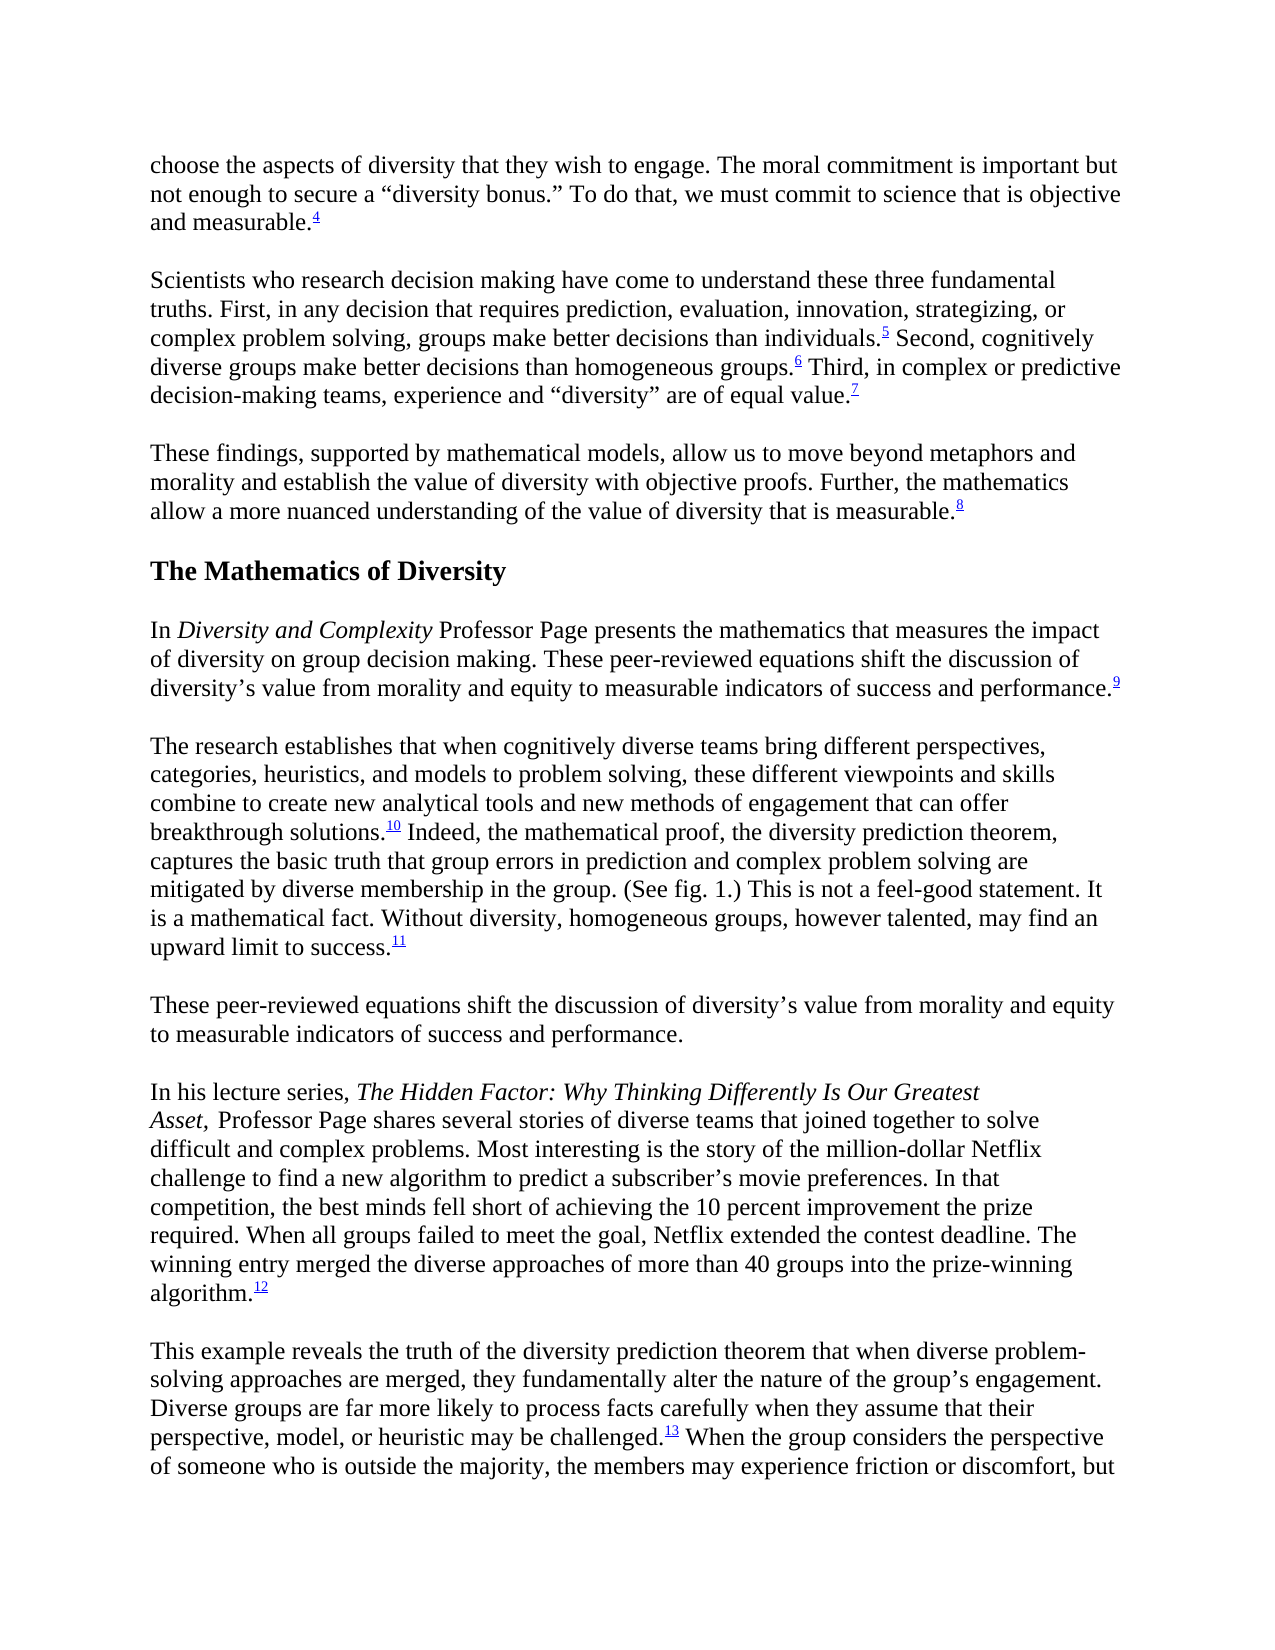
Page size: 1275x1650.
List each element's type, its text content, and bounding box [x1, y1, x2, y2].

text Scientists who research decision making have come to understand these three fundamental truths. First, in any decision that requires prediction, evaluation, innovation, strategizing, or complex problem solving, groups make better decisions than individuals.5 Second, cognitively diverse groups make better decisions than homogeneous groups.6 Third, in complex or predictive decision-making teams, experience and “diversity” are of equal value.7 [150, 265, 1125, 409]
text The research establishes that when cognitively diverse teams bring different perspectives, categories, heuristics, and models to problem solving, these different viewpoints and skills combine to create new analytical tools and new methods of engagement that can offer breakthrough solutions.10 Indeed, the mathematical proof, the diversity prediction theorem, captures the basic truth that group errors in prediction and complex problem solving are mitigated by diverse membership in the group. (See fig. 1.) This is not a feel-good statement. It is a mathematical fact. Without diversity, homogeneous groups, however talented, may find an upward limit to success.11 [150, 731, 1125, 961]
text These findings, supported by mathematical models, allow us to move beyond metaphors and morality and establish the value of diversity with objective proofs. Further, the mathematics allow a more nuanced understanding of the value of diversity that is measurable.8 [150, 438, 1125, 524]
text In Diversity and Complexity Professor Page presents the mathematics that measures the impact of diversity on group decision making. These peer-reviewed equations shift the discussion of diversity’s value from morality and equity to measurable indicators of success and performance.9 [150, 615, 1125, 702]
text In his lecture series, The Hidden Factor: Why Thinking Differently Is Our Greatest Asset, Professor Page shares several stories of diverse teams that joined together to solve difficult and complex problems. Most interesting is the story of the million-dollar Netflix challenge to find a new algorithm to predict a subscriber’s movie preferences. In that competition, the best minds fell short of achieving the 10 percent improvement the prize required. When all groups failed to meet the goal, Netflix extended the contest deadline. The winning entry merged the diverse approaches of more than 40 groups into the prize-winning algorithm.12 [150, 1077, 1125, 1307]
text The Mathematics of Diversity [150, 554, 1125, 586]
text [150, 150, 1125, 236]
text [150, 1336, 1125, 1479]
text These peer-reviewed equations shift the discussion of diversity’s value from morality and equity to measurable indicators of success and performance. [150, 990, 1125, 1047]
